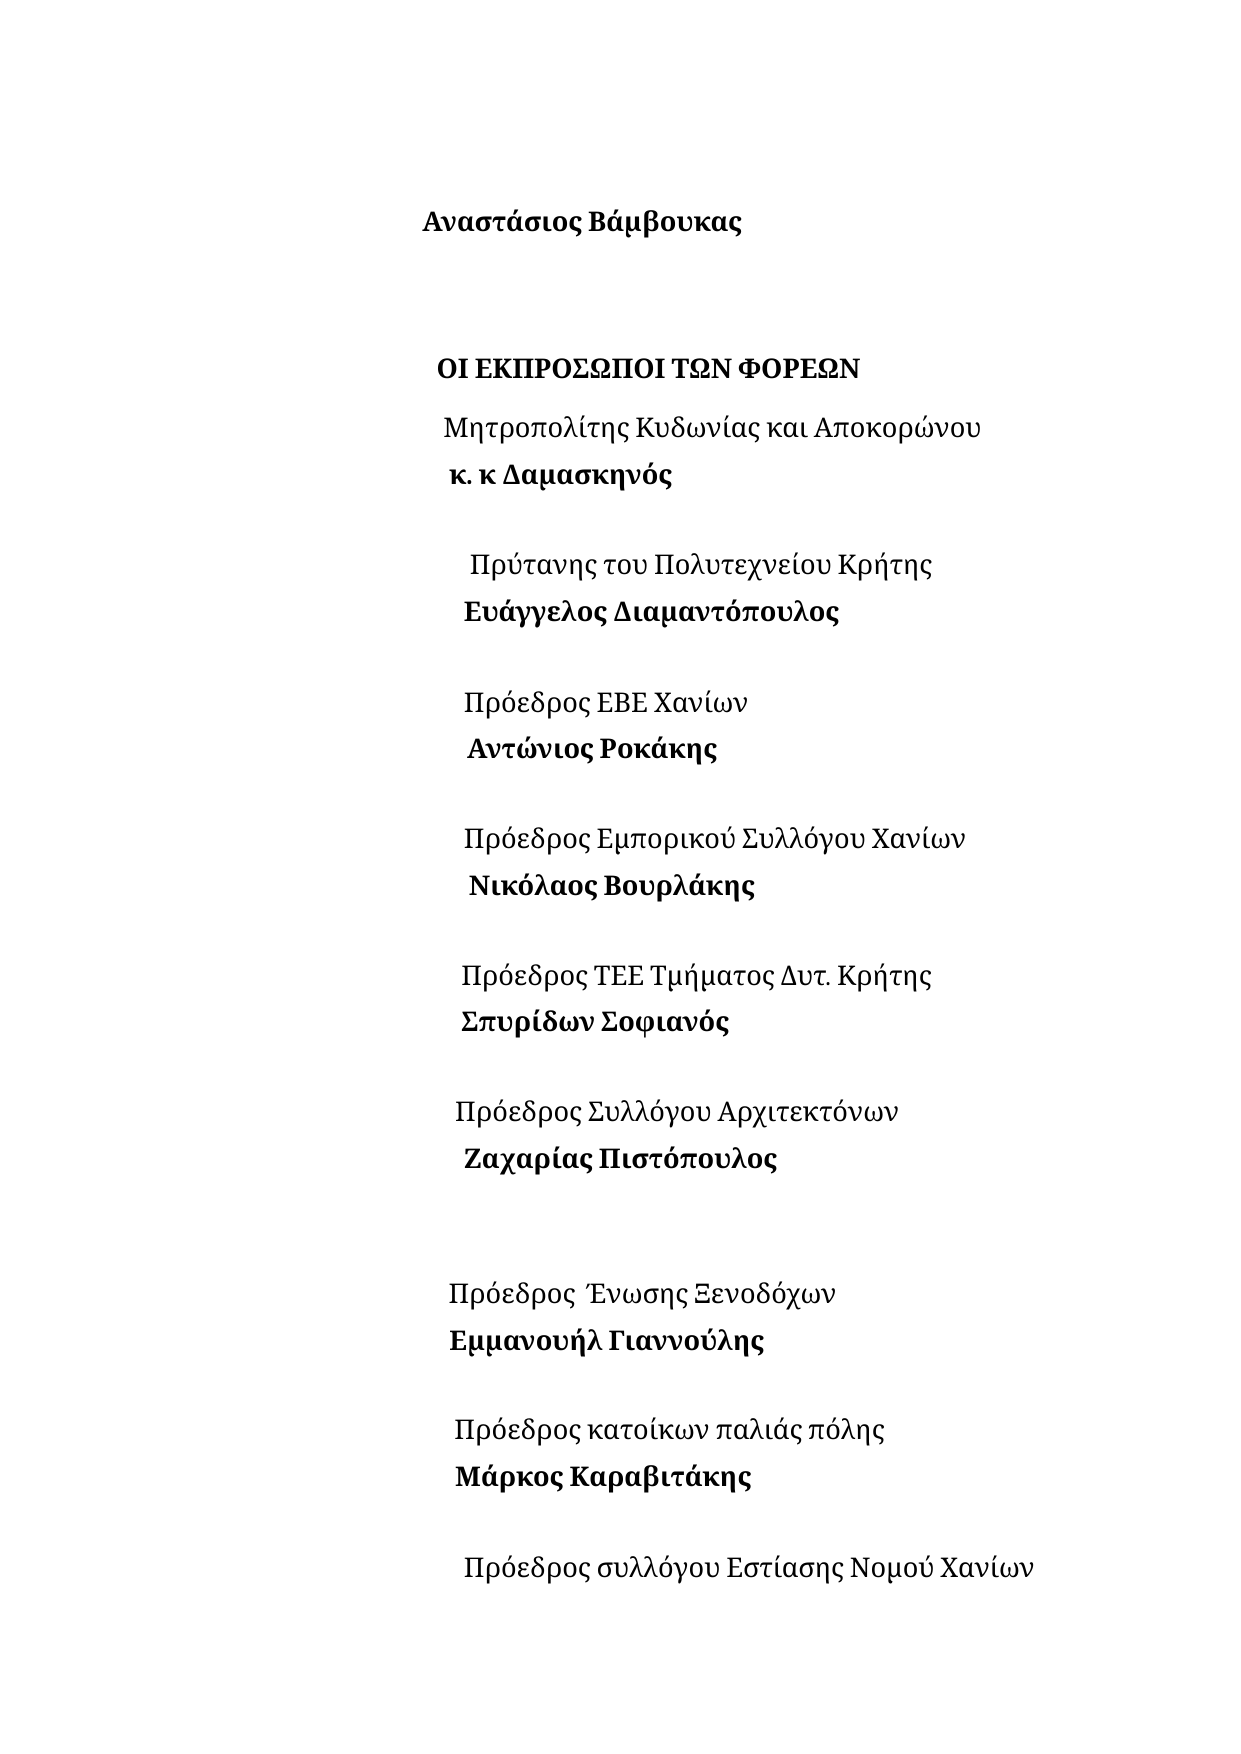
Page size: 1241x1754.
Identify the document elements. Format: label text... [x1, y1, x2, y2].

text Πρόεδρος κατοίκων παλιάς πόλης [74, 1415, 1167, 1446]
text Πρόεδρος Εμπορικού Συλλόγου Χανίων [74, 824, 1167, 855]
text ΟΙ ΕΚΠΡΟΣΩΠΟΙ ΤΩΝ ΦΟΡΕΩΝ [89, 354, 1167, 385]
text Πρόεδρος ΤΕΕ Τμήματος Δυτ. Κρήτης [74, 961, 1167, 992]
text Πρόεδρος ΕΒΕ Χανίων [74, 688, 1167, 719]
text Αναστάσιος Βάμβουκας [89, 207, 1167, 239]
text Αντώνιος Ροκάκης [74, 734, 1167, 765]
text Μητροπολίτης Κυδωνίας και Αποκορώνου [74, 413, 1167, 445]
text Πρόεδρος Ένωσης Ξενοδόχων [74, 1279, 1167, 1310]
text Ευάγγελος Διαμαντόπουλος [74, 597, 1167, 628]
text Μάρκος Καραβιτάκης [74, 1462, 1167, 1493]
text κ. κ Δαμασκηνός [74, 460, 1167, 491]
text Εμμανουήλ Γιαννούλης [74, 1326, 1167, 1357]
text Πρόεδρος Συλλόγου Αρχιτεκτόνων [74, 1097, 1167, 1128]
text Νικόλαος Βουρλάκης [74, 871, 1167, 902]
text Πρόεδρος συλλόγου Εστίασης Νομού Χανίων [74, 1553, 1167, 1584]
text Σπυρίδων Σοφιανός [74, 1007, 1167, 1038]
text Ζαχαρίας Πιστόπουλος [74, 1144, 1167, 1175]
text Πρύτανης του Πολυτεχνείου Κρήτης [74, 550, 1167, 581]
